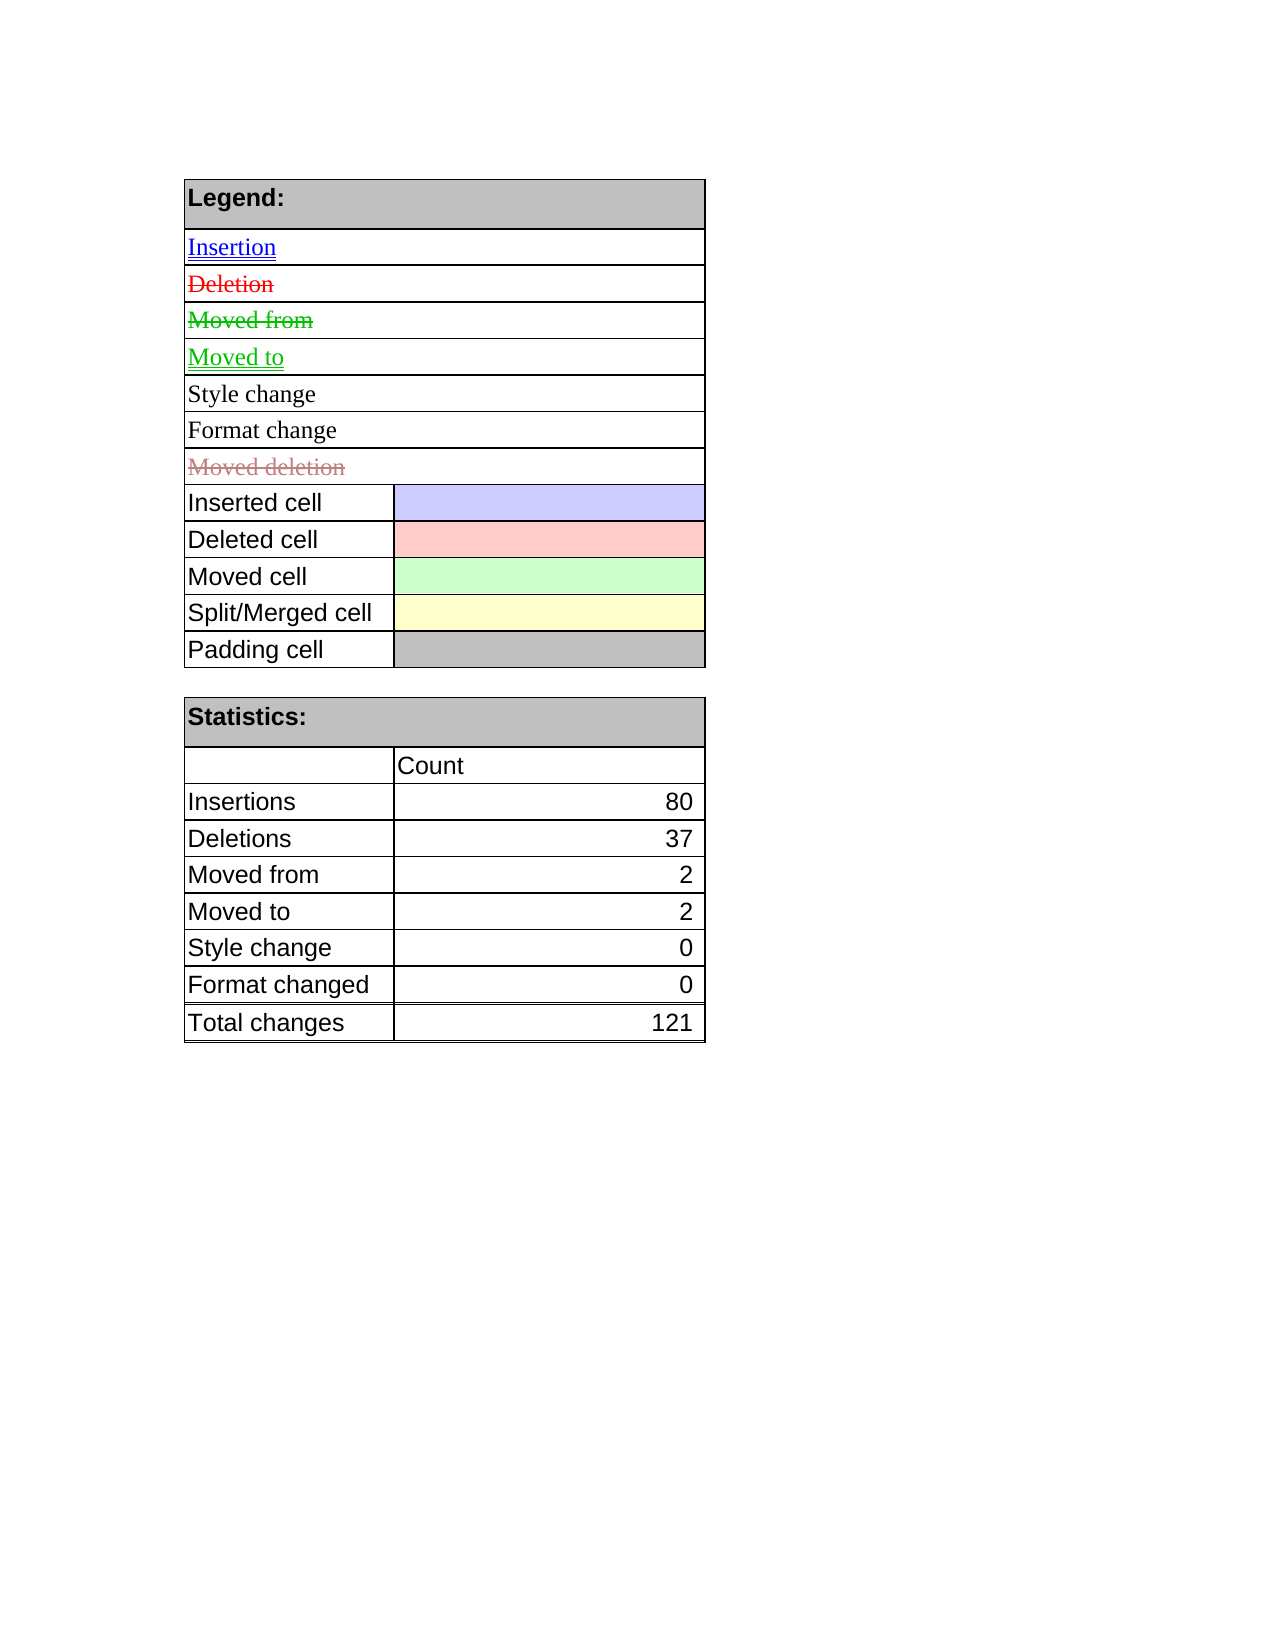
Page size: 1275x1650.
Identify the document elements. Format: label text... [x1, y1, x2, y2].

table_cell Deletion [185, 266, 704, 301]
table_cell Split/Merged cell [185, 595, 393, 630]
table_cell 0 [395, 967, 704, 1002]
table_cell 0 [395, 930, 704, 965]
table_cell Count [395, 748, 704, 782]
table_cell [395, 485, 704, 520]
table_cell [395, 595, 704, 630]
table_cell Deletions [185, 821, 393, 856]
table_cell Format changed [185, 967, 393, 1002]
table_cell [395, 522, 704, 557]
table_cell 80 [395, 784, 704, 819]
table_cell Deleted cell [185, 522, 393, 557]
table_cell Insertions [185, 784, 393, 819]
table_cell 2 [395, 894, 704, 929]
table_cell Moved to [185, 894, 393, 929]
table_cell Style change [185, 930, 393, 965]
table_cell [395, 558, 704, 593]
table_cell Format change [185, 412, 704, 447]
table_cell Total changes [185, 1005, 393, 1040]
table_cell Moved from [185, 303, 704, 337]
table_cell 121 [395, 1005, 704, 1040]
table_cell Moved deletion [185, 449, 704, 484]
table_cell Inserted cell [185, 485, 393, 520]
table_cell Moved to [185, 339, 704, 374]
table_cell Moved cell [185, 558, 393, 593]
table_cell 37 [395, 821, 704, 856]
table_cell [185, 748, 393, 782]
table_cell [395, 632, 704, 667]
table_header Statistics: [185, 698, 704, 746]
table_cell Style change [185, 376, 704, 411]
table_header Legend: [185, 180, 704, 228]
table_cell Insertion [185, 230, 704, 264]
table_cell Moved from [185, 857, 393, 892]
table_cell 2 [395, 857, 704, 892]
table_cell Padding cell [185, 632, 393, 667]
